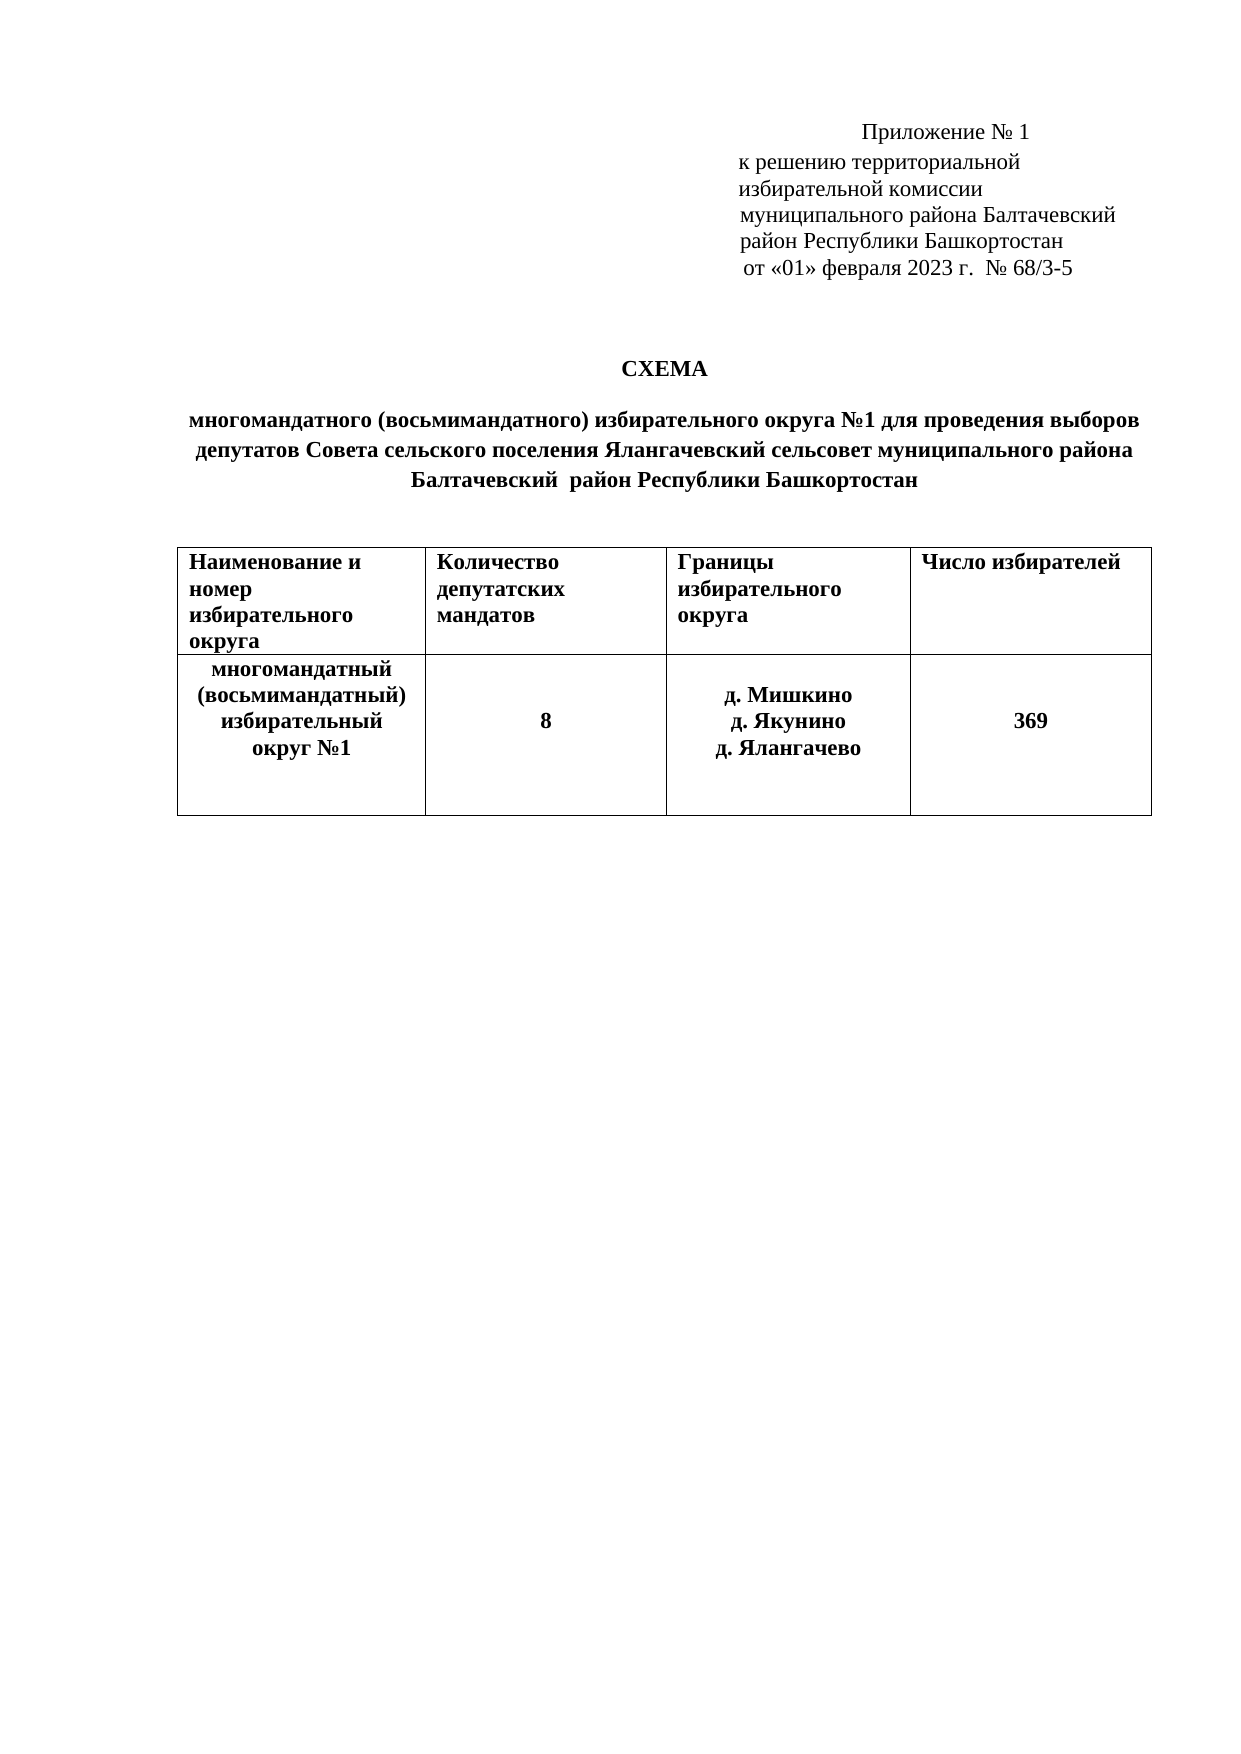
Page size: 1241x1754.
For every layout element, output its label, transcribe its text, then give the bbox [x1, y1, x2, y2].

table_cell 8 [426, 655, 666, 814]
table_header Границы избирательного округа [667, 548, 910, 654]
table_header Число избирателей [911, 548, 1151, 654]
text район Республики Башкортостан [177, 227, 1152, 254]
text от «01» февраля 2023 г. № 68/3-5 [177, 254, 1152, 280]
text муниципального района Балтачевский [177, 201, 1152, 227]
text СХЕМА [177, 354, 1152, 381]
table_cell многомандатный (восьмимандатный) избирательный округ №1 [178, 655, 425, 814]
text Приложение № 1 [177, 118, 1152, 144]
table_cell 369 [911, 655, 1151, 814]
table_header Количество депутатских мандатов [426, 548, 666, 654]
text многомандатного (восьмимандатного) избирательного округа №1 для проведения выборов депутатов Совета сельского поселения Ялангачевский сельсовет муниципального района Балтачевский район Республики Башкортостан [177, 406, 1152, 492]
table_cell д. Мишкино д. Якунино д. Ялангачево [667, 655, 910, 814]
table_header Наименование и номер избирательного округа [178, 548, 425, 654]
text к решению территориальной избирательной комиссии [738, 148, 1152, 201]
